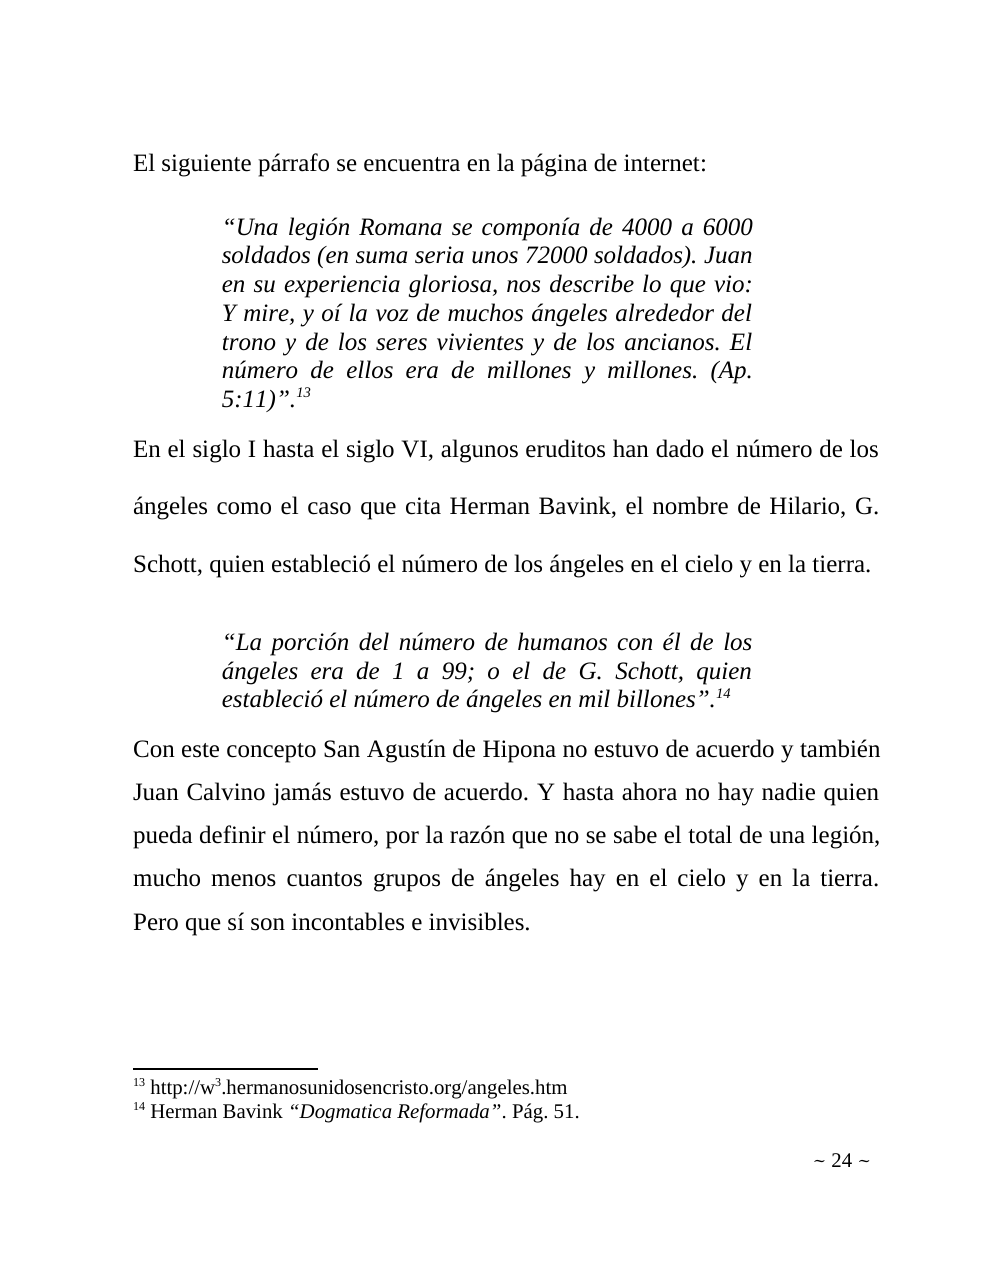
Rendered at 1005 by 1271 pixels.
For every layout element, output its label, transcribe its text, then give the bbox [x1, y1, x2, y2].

text El siguiente párrafo se encuentra en la página de internet: [133, 148, 871, 176]
text En el siglo I hasta el siglo VI, algunos eruditos han dado el número de los ángeles como el caso que cita Herman Bavink, el nombre de Hilario, G. Schott, quien estableció el número de los ángeles en el cielo y en la tierra. [133, 434, 881, 577]
text “Una legión Romana se componía de 4000 a 6000 soldados (en suma seria unos 72000 soldados). Juan en su experiencia gloriosa, nos describe lo que vio: Y mire, y oí la voz de muchos ángeles alrededor del trono y de los seres vivientes y de los ancianos. El número de ellos era de millones y millones. (Ap. 5:11)”. [222, 212, 753, 413]
text “La porción del número de humanos con él de los ángeles era de 1 a 99; o el de G. Schott, quien estableció el número de ángeles en mil billones”. [222, 627, 753, 713]
text Con este concepto San Agustín de Hipona no estuvo de acuerdo y también Juan Calvino jamás estuvo de acuerdo. Y hasta ahora no hay nadie quien pueda definir el número, por la razón que no se sabe el total de una legión, mucho menos cuantos grupos de ángeles hay en el cielo y en la tierra. Pero que sí son incontables e invisibles. [133, 734, 881, 935]
